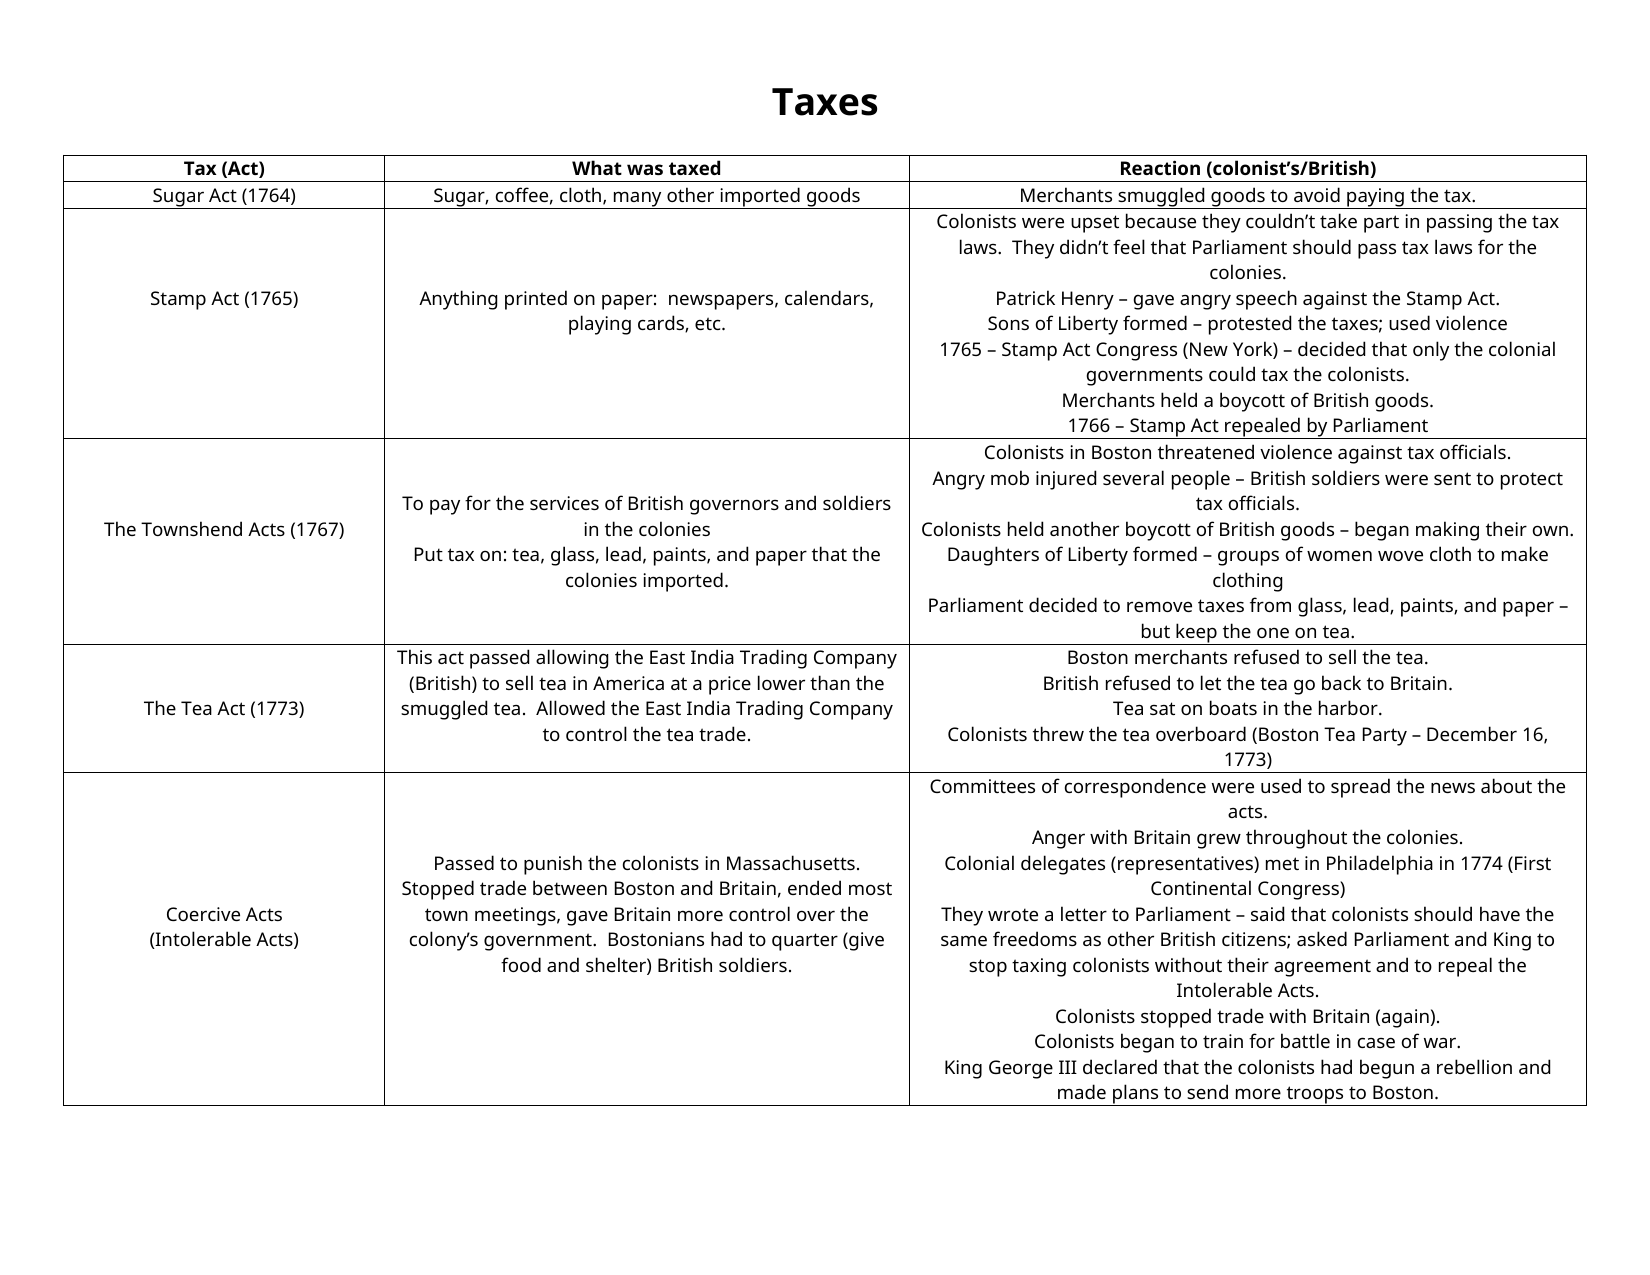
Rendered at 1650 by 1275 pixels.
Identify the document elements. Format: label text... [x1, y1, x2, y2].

table_cell Merchants smuggled goods to avoid paying the tax. [910, 182, 1586, 208]
table_cell Stamp Act (1765) [64, 209, 384, 438]
text Taxes [75, 75, 1575, 126]
table_cell Committees of correspondence were used to spread the news about the acts. Anger with Britain grew throughout the colonies. Colonial delegates (representatives) met in Philadelphia in 1774 (First Continental Congress) They wrote a letter to Parliament – said that colonists should have the same freedoms as other British citizens; asked Parliament and King to stop taxing colonists without their agreement and to repeal the Intolerable Acts. Colonists stopped trade with Britain (again). Colonists began to train for battle in case of war. King George III declared that the colonists had begun a rebellion and made plans to send more troops to Boston. [910, 773, 1586, 1105]
table_cell Colonists were upset because they couldn’t take part in passing the tax laws. They didn’t feel that Parliament should pass tax laws for the colonies. Patrick Henry – gave angry speech against the Stamp Act. Sons of Liberty formed – protested the taxes; used violence 1765 – Stamp Act Congress (New York) – decided that only the colonial governments could tax the colonists. Merchants held a boycott of British goods. 1766 – Stamp Act repealed by Parliament [910, 209, 1586, 438]
table_header Tax (Act) [64, 156, 384, 181]
table_cell Sugar, coffee, cloth, many other imported goods [385, 182, 909, 208]
table_header Reaction (colonist’s/British) [910, 156, 1586, 181]
table_cell Coercive Acts (Intolerable Acts) [64, 773, 384, 1105]
table_cell The Tea Act (1773) [64, 645, 384, 772]
table_cell This act passed allowing the East India Trading Company (British) to sell tea in America at a price lower than the smuggled tea. Allowed the East India Trading Company to control the tea trade. [385, 645, 909, 772]
table_cell Sugar Act (1764) [64, 182, 384, 208]
table_cell Passed to punish the colonists in Massachusetts. Stopped trade between Boston and Britain, ended most town meetings, gave Britain more control over the colony’s government. Bostonians had to quarter (give food and shelter) British soldiers. [385, 773, 909, 1105]
table_cell Colonists in Boston threatened violence against tax officials. Angry mob injured several people – British soldiers were sent to protect tax officials. Colonists held another boycott of British goods – began making their own. Daughters of Liberty formed – groups of women wove cloth to make clothing Parliament decided to remove taxes from glass, lead, paints, and paper – but keep the one on tea. [910, 439, 1586, 643]
table_cell To pay for the services of British governors and soldiers in the colonies Put tax on: tea, glass, lead, paints, and paper that the colonies imported. [385, 439, 909, 643]
table_cell Boston merchants refused to sell the tea. British refused to let the tea go back to Britain. Tea sat on boats in the harbor. Colonists threw the tea overboard (Boston Tea Party – December 16, 1773) [910, 645, 1586, 772]
table_cell The Townshend Acts (1767) [64, 439, 384, 643]
table_header What was taxed [385, 156, 909, 181]
table_cell Anything printed on paper: newspapers, calendars, playing cards, etc. [385, 209, 909, 438]
